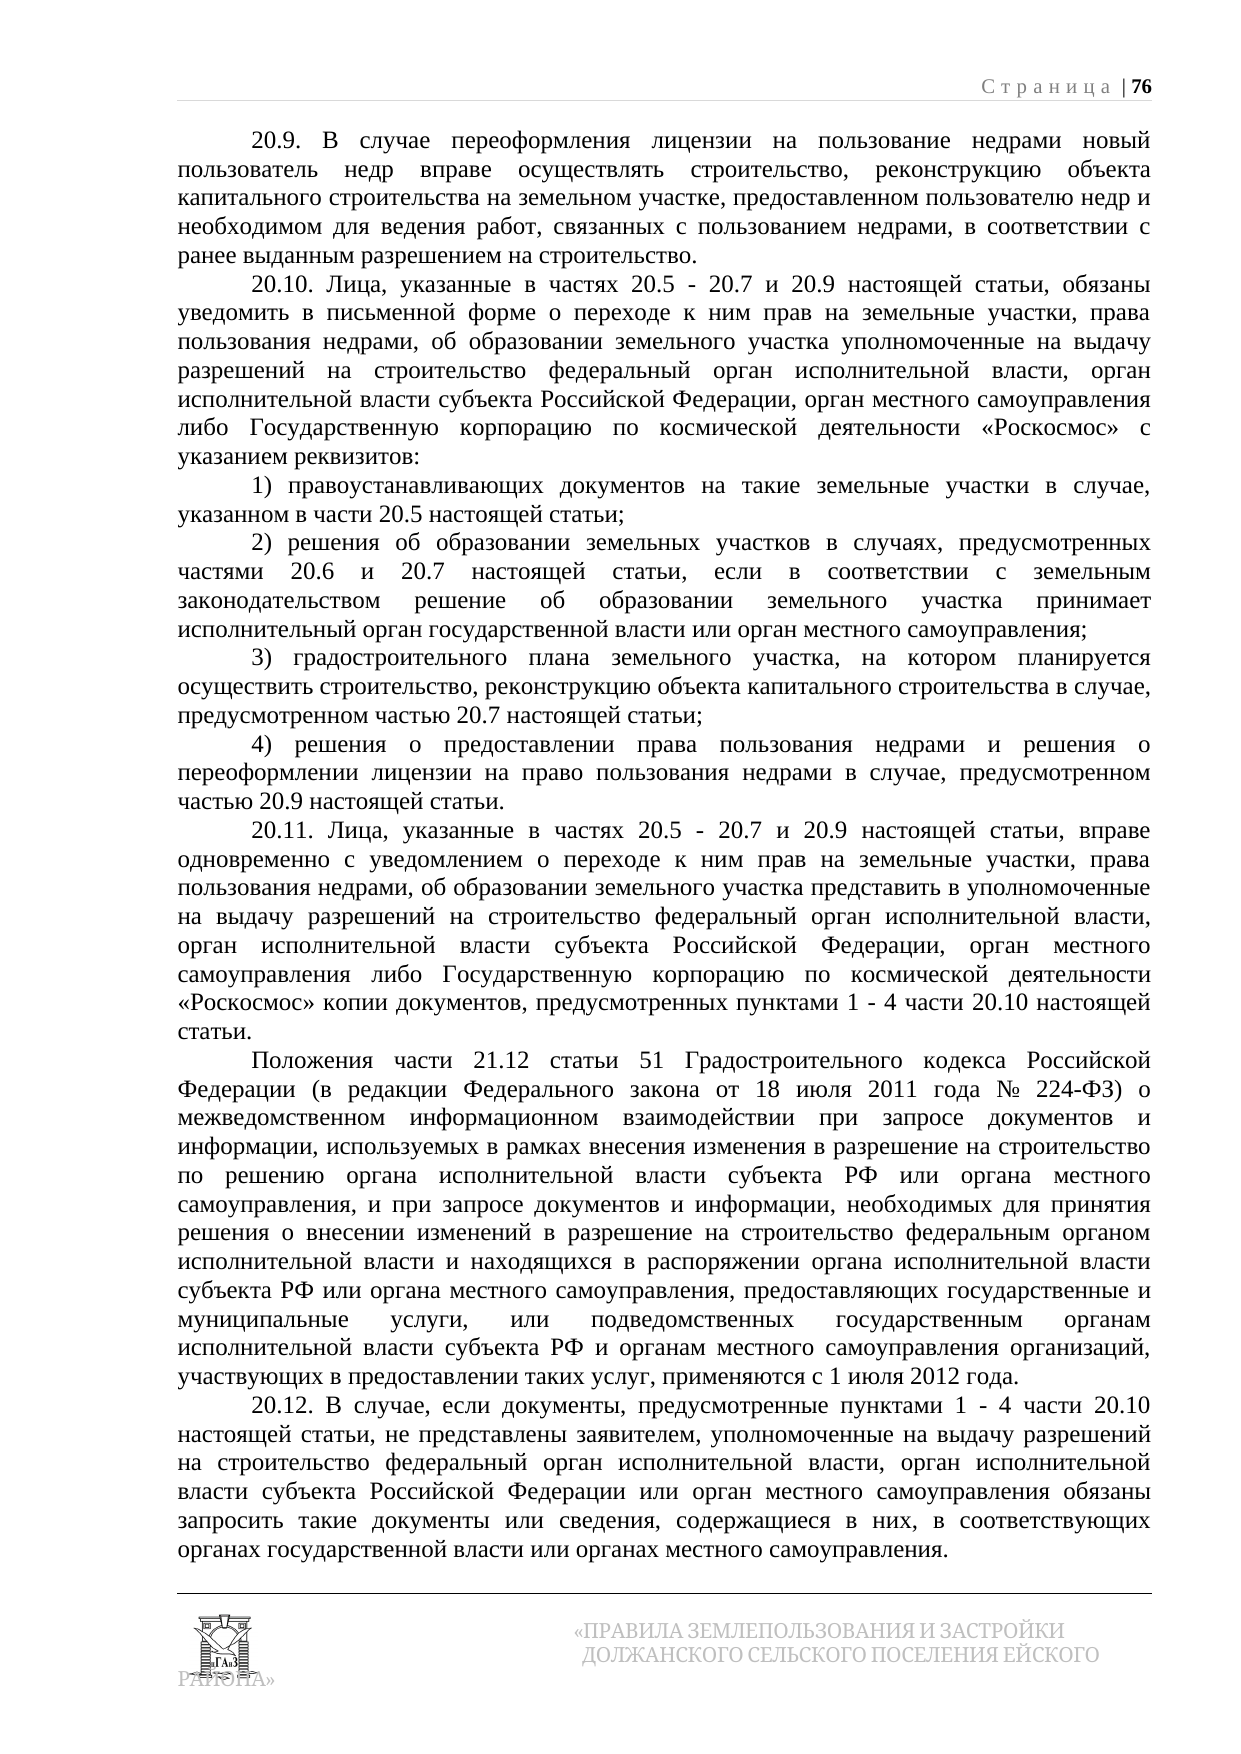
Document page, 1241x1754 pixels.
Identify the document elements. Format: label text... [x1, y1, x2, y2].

picture [189, 1613, 259, 1681]
text 3) градостроительного плана земельного участка, на котором планируется осуществить строительство, реконструкцию объекта капитального строительства в случае, предусмотренном частью 20.7 настоящей статьи; [177, 642, 1152, 729]
text 20.9. В случае переоформления лицензии на пользование недрами новый пользователь недр вправе осуществлять строительство, реконструкцию объекта капитального строительства на земельном участке, предоставленном пользователю недр и необходимом для ведения работ, связанных с пользованием недрами, в соответствии с ранее выданным разрешением на строительство. [177, 125, 1152, 269]
text Положения части 21.12 статьи 51 Градостроительного кодекса Российской Федерации (в редакции Федерального закона от 18 июля 2011 года № 224-ФЗ) о межведомственном информационном взаимодействии при запросе документов и информации, используемых в рамках внесения изменения в разрешение на строительство по решению органа исполнительной власти субъекта РФ или органа местного самоуправления, и при запросе документов и информации, необходимых для принятия решения о внесении изменений в разрешение на строительство федеральным органом исполнительной власти и находящихся в распоряжении органа исполнительной власти субъекта РФ или органа местного самоуправления, предоставляющих государственные и муниципальные услуги, или подведомственных государственным органам исполнительной власти субъекта РФ и органам местного самоуправления организаций, участвующих в предоставлении таких услуг, применяются с 1 июля 2012 года. [177, 1045, 1152, 1390]
picture [223, 1672, 232, 1681]
text 2) решения об образовании земельных участков в случаях, предусмотренных частями 20.6 и 20.7 настоящей статьи, если в соответствии с земельным законодательством решение об образовании земельного участка принимает исполнительный орган государственной власти или орган местного самоуправления; [177, 527, 1152, 642]
text 1) правоустанавливающих документов на такие земельные участки в случае, указанном в части 20.5 настоящей статьи; [177, 470, 1152, 527]
text 20.12. В случае, если документы, предусмотренные пунктами 1 - 4 части 20.10 настоящей статьи, не представлены заявителем, уполномоченные на выдачу разрешений на строительство федеральный орган исполнительной власти, орган исполнительной власти субъекта Российской Федерации или орган местного самоуправления обязаны запросить такие документы или сведения, содержащиеся в них, в соответствующих органах государственной власти или органах местного самоуправления. [177, 1390, 1152, 1562]
text 20.10. Лица, указанные в частях 20.5 - 20.7 и 20.9 настоящей статьи, обязаны уведомить в письменной форме о переходе к ним прав на земельные участки, права пользования недрами, об образовании земельного участка уполномоченные на выдачу разрешений на строительство федеральный орган исполнительной власти, орган исполнительной власти субъекта Российской Федерации, орган местного самоуправления либо Государственную корпорацию по космической деятельности «Роскосмос» с указанием реквизитов: [177, 269, 1152, 470]
text 20.11. Лица, указанные в частях 20.5 - 20.7 и 20.9 настоящей статьи, вправе одновременно с уведомлением о переходе к ним прав на земельные участки, права пользования недрами, об образовании земельного участка представить в уполномоченные на выдачу разрешений на строительство федеральный орган исполнительной власти, орган исполнительной власти субъекта Российской Федерации, орган местного самоуправления либо Государственную корпорацию по космической деятельности «Роскосмос» копии документов, предусмотренных пунктами 1 - 4 части 20.10 настоящей статьи. [177, 815, 1152, 1045]
text 4) решения о предоставлении права пользования недрами и решения о переоформлении лицензии на право пользования недрами в случае, предусмотренном частью 20.9 настоящей статьи. [177, 729, 1152, 815]
